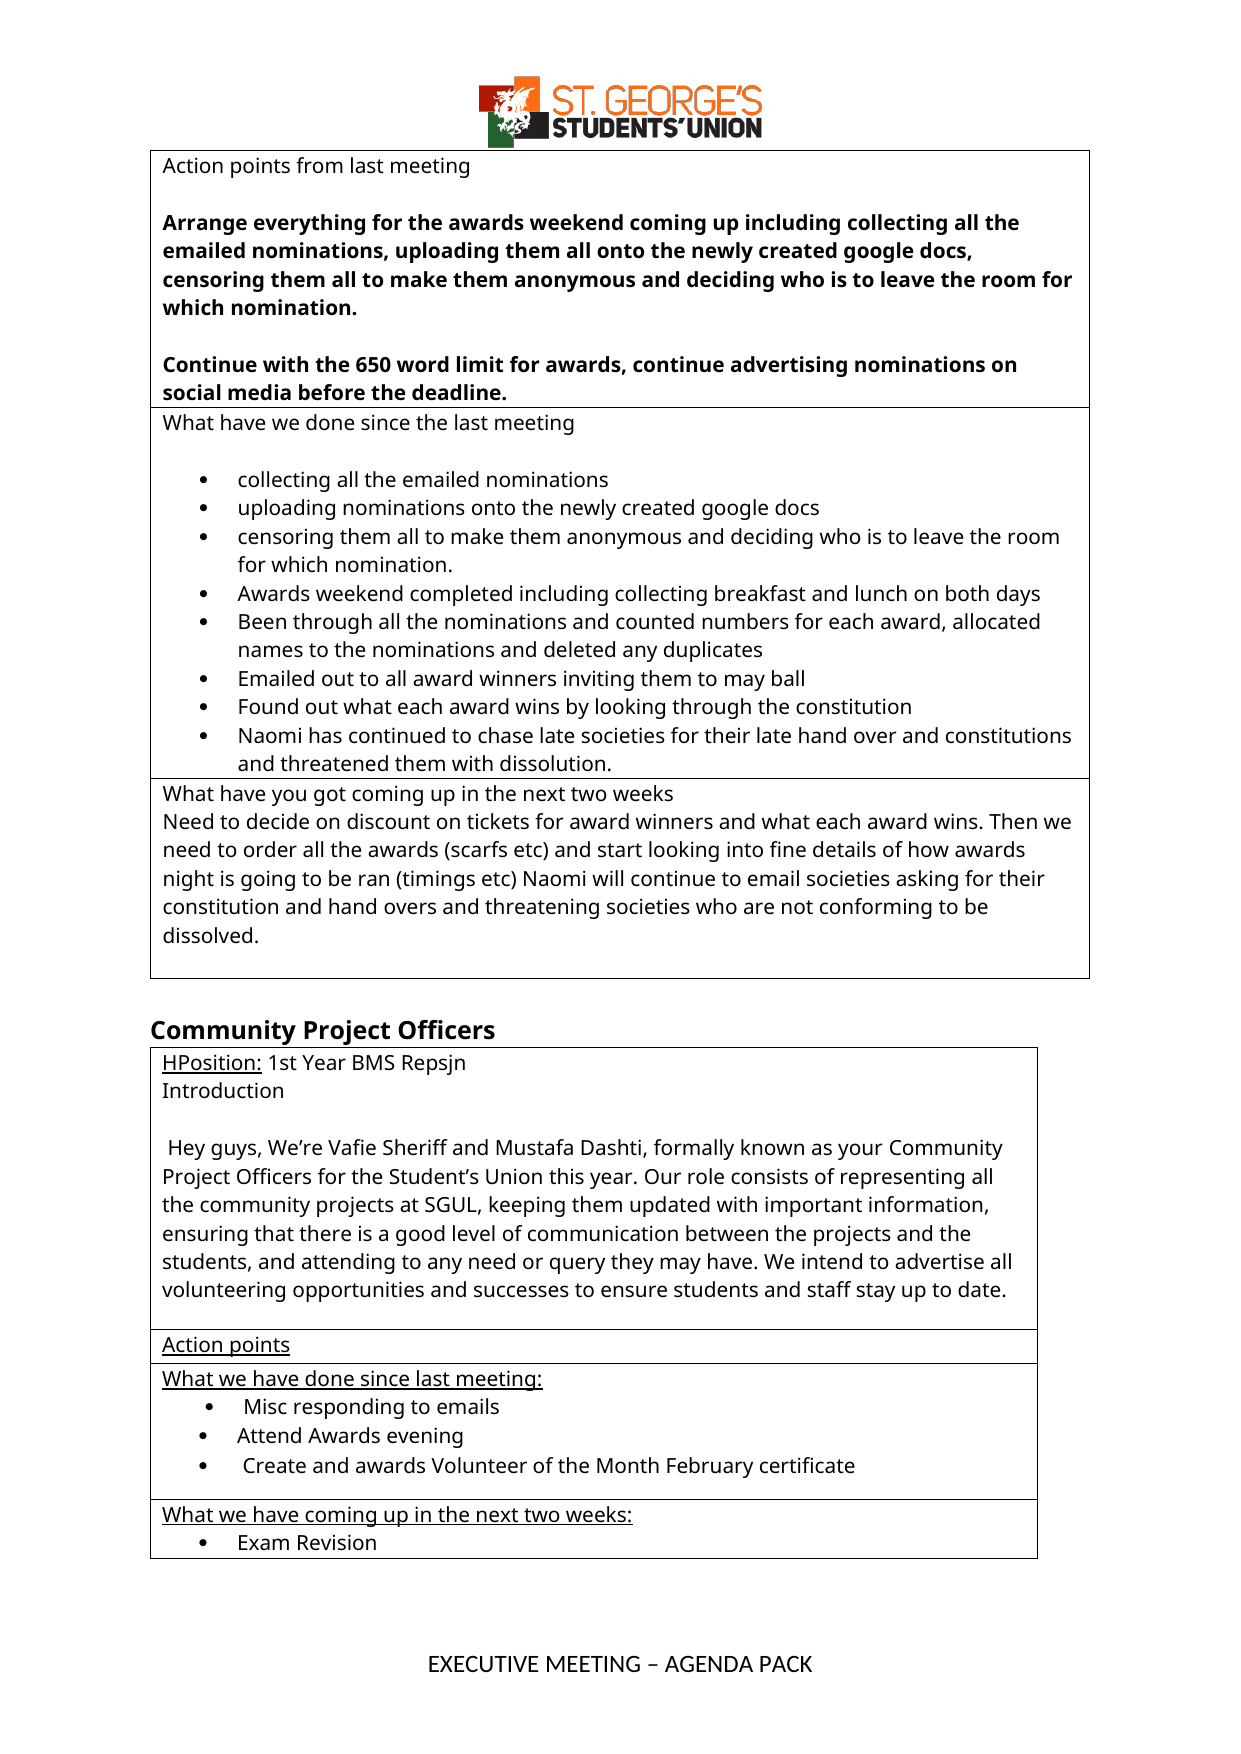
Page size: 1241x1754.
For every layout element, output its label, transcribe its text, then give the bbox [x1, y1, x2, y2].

table_cell What have you got coming up in the next two weeks Need to decide on discount on tickets for award winners and what each award wins. Then we need to order all the awards (scarfs etc) and start looking into fine details of how awards night is going to be ran (timings etc) Naomi will continue to email societies asking for their constitution and hand overs and threatening societies who are not conforming to be dissolved. [151, 779, 1089, 978]
picture [475, 75, 765, 150]
table_cell Action points from last meeting Arrange everything for the awards weekend coming up including collecting all the emailed nominations, uploading them all onto the newly created google docs, censoring them all to make them anonymous and deciding who is to leave the room for which nomination. Continue with the 650 word limit for awards, continue advertising nominations on social media before the deadline. [151, 151, 1089, 407]
table_cell What have we done since the last meeting collecting all the emailed nominations uploading nominations onto the newly created google docs censoring them all to make them anonymous and deciding who is to leave the room for which nomination. Awards weekend completed including collecting breakfast and lunch on both days Been through all the nominations and counted numbers for each award, allocated names to the nominations and deleted any duplicates Emailed out to all award winners inviting them to may ball Found out what each award wins by looking through the constitution Naomi has continued to chase late societies for their late hand over and constitutions and threatened them with dissolution. [151, 408, 1089, 778]
table_cell Action points [151, 1330, 1037, 1363]
text Community Project Officers [150, 1013, 1090, 1047]
table_cell What we have done since last meeting: Misc responding to emails Attend Awards evening Create and awards Volunteer of the Month February certificate [151, 1364, 1037, 1499]
table_cell What we have coming up in the next two weeks: Exam Revision [151, 1500, 1037, 1558]
table_header HPosition: 1st Year BMS Repsjn Introduction Hey guys, We’re Vafie Sheriff and Mustafa Dashti, formally known as your Community Project Officers for the Student’s Union this year. Our role consists of representing all the community projects at SGUL, keeping them updated with important information, ensuring that there is a good level of communication between the projects and the students, and attending to any need or query they may have. We intend to advertise all volunteering opportunities and successes to ensure students and staff stay up to date. [151, 1048, 1037, 1329]
